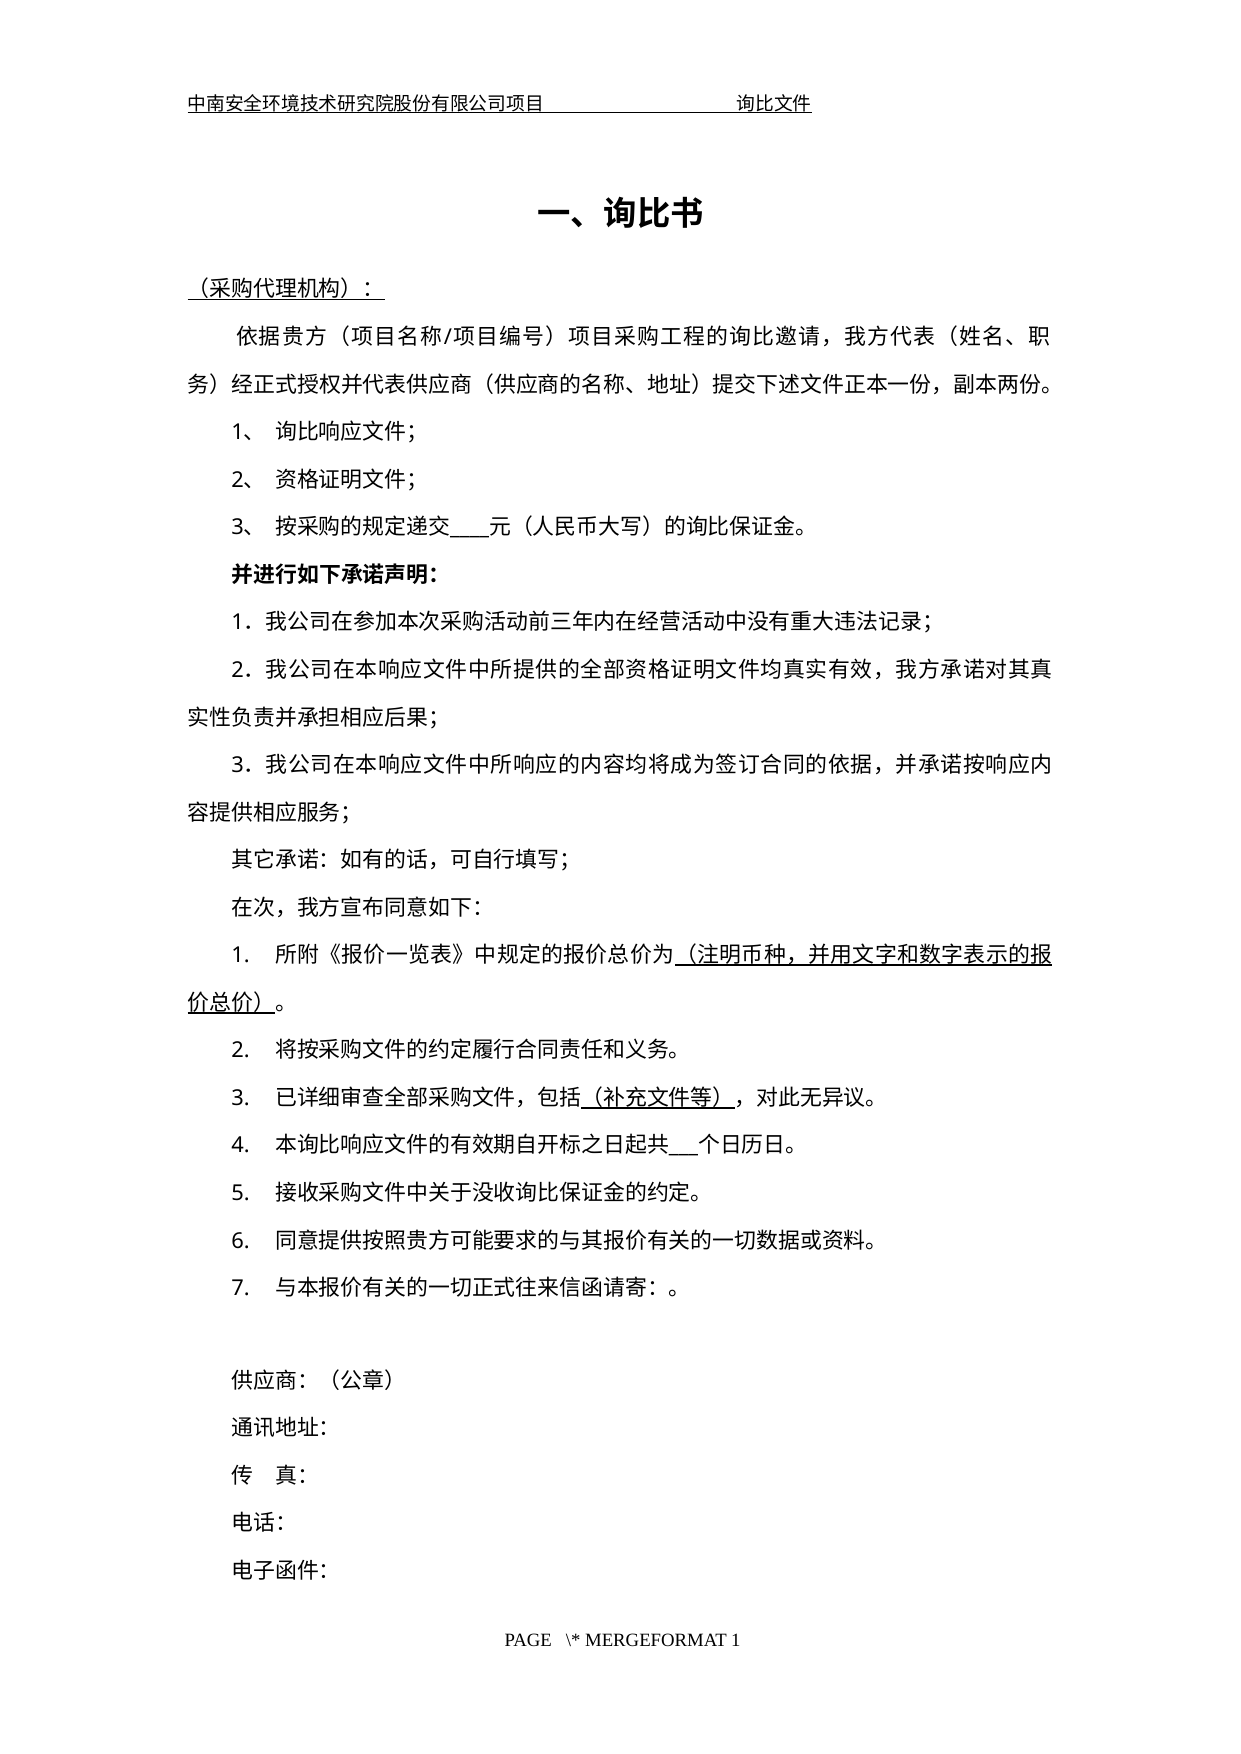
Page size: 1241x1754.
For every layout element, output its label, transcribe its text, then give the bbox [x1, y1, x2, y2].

text 电子函件： [187, 1553, 1053, 1584]
list 按采购的规定递交____元（人民币大写）的询比保证金。 [231, 509, 1053, 541]
list 所附《报价一览表》中规定的报价总价为（注明币种，并用文字和数字表示的报价总价）。 [187, 937, 1053, 1016]
list 我公司在本响应文件中所响应的内容均将成为签订合同的依据，并承诺按响应内容提供相应服务； [187, 747, 1053, 826]
text 其它承诺：如有的话，可自行填写； [187, 842, 1053, 874]
subtitle 一、询比书 [187, 178, 1053, 243]
text 并进行如下承诺声明： [187, 557, 1053, 588]
text 依据贵方（项目名称/项目编号）项目采购工程的询比邀请，我方代表（姓名、职务）经正式授权并代表供应商（供应商的名称、地址）提交下述文件正本一份，副本两份。 [188, 319, 1053, 398]
text （采购代理机构）： [187, 271, 1053, 303]
list 同意提供按照贵方可能要求的与其报价有关的一切数据或资料。 [187, 1223, 1053, 1254]
text 传 真： [187, 1458, 1053, 1489]
list 资格证明文件； [231, 462, 1053, 493]
text 电话： [187, 1505, 1053, 1537]
text 供应商：（公章） [187, 1363, 1053, 1394]
list 询比响应文件； [231, 414, 1053, 446]
list 与本报价有关的一切正式往来信函请寄：。 [187, 1270, 1053, 1302]
list 将按采购文件的约定履行合同责任和义务。 [187, 1032, 1053, 1064]
list 接收采购文件中关于没收询比保证金的约定。 [187, 1175, 1053, 1207]
list 已详细审查全部采购文件，包括（补充文件等），对此无异议。 [187, 1080, 1053, 1112]
text 通讯地址： [187, 1410, 1053, 1442]
list 我公司在本响应文件中所提供的全部资格证明文件均真实有效，我方承诺对其真实性负责并承担相应后果； [187, 652, 1053, 731]
list 本询比响应文件的有效期自开标之日起共___个日历日。 [187, 1127, 1053, 1159]
text 在次，我方宣布同意如下： [187, 890, 1053, 921]
list 我公司在参加本次采购活动前三年内在经营活动中没有重大违法记录； [187, 604, 1053, 636]
